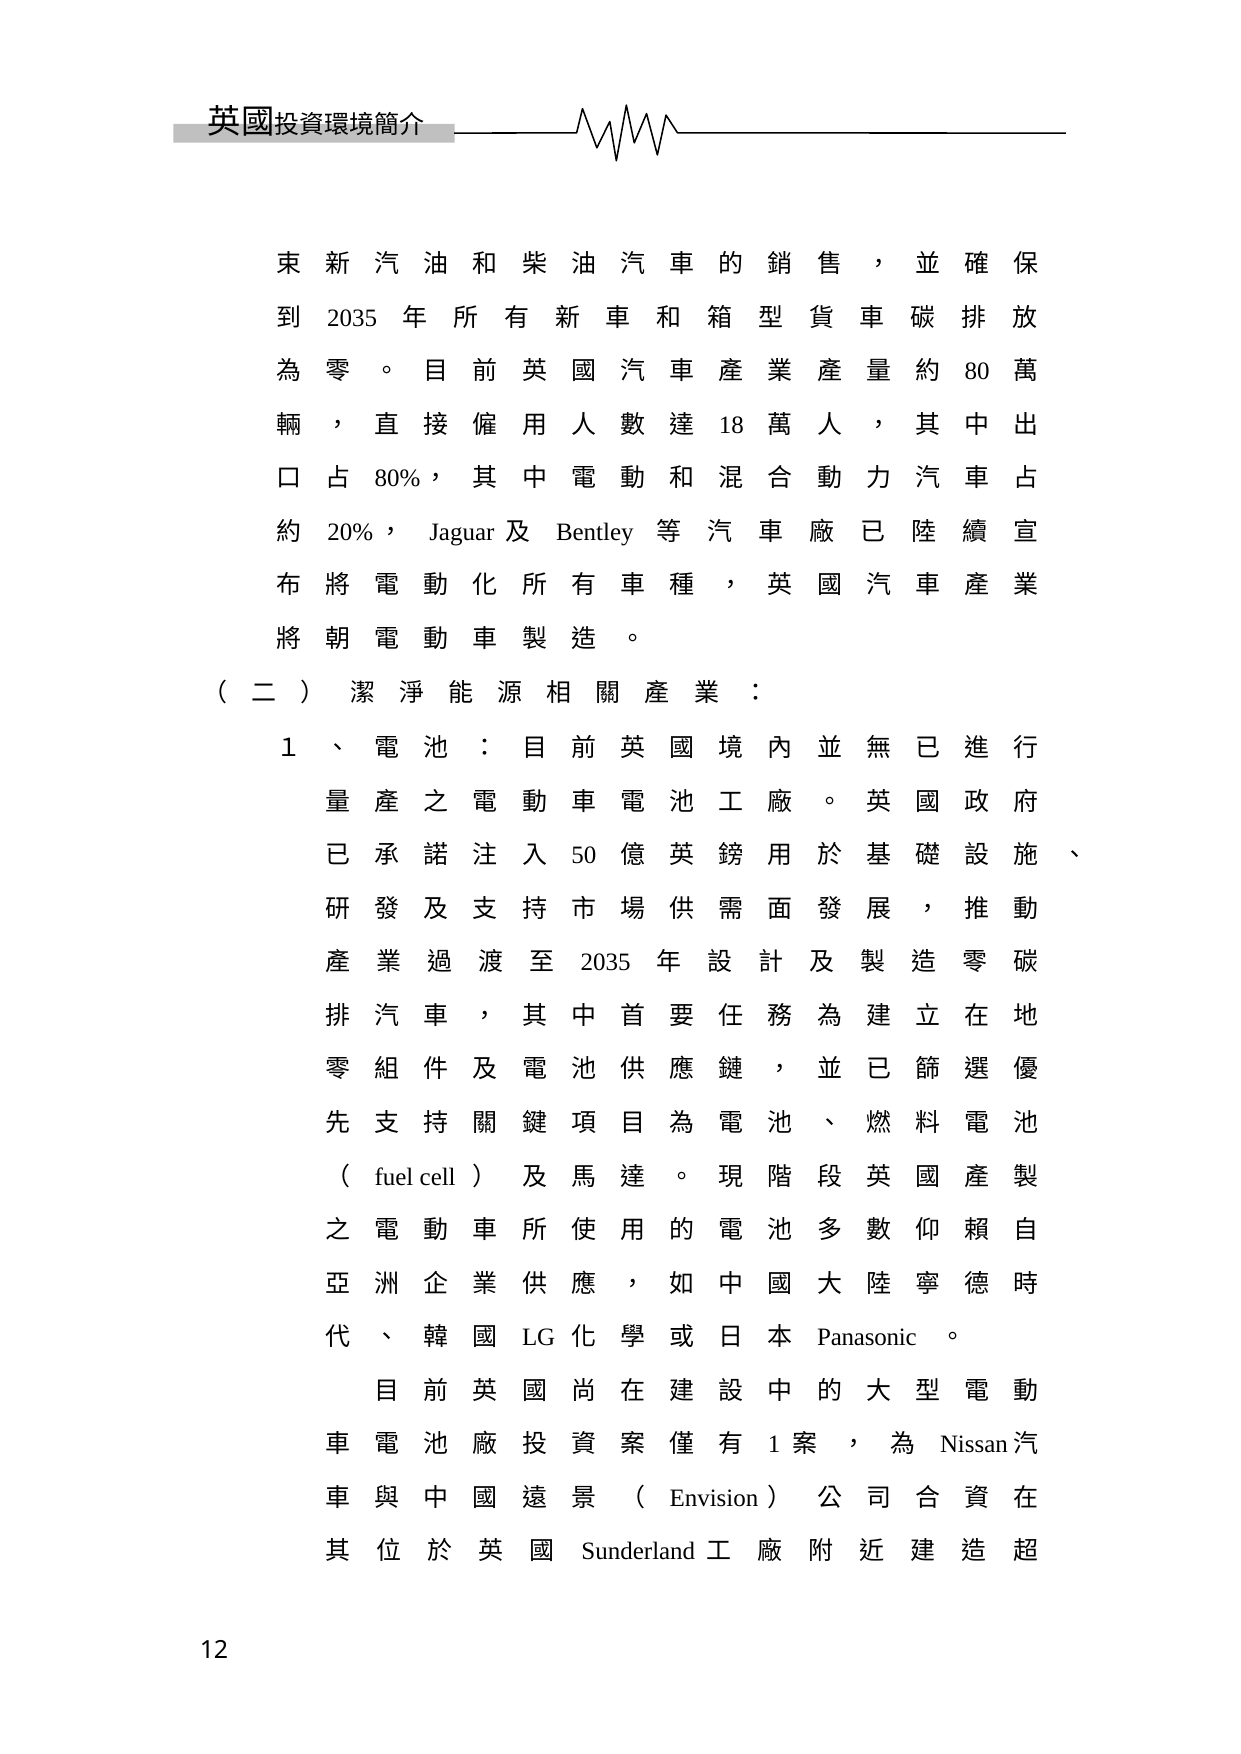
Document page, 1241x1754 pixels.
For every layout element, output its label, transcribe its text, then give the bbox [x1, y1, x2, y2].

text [325, 1362, 1063, 1576]
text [202, 237, 1063, 666]
text （二）潔淨能源相關產業： [202, 666, 1063, 719]
text １、電池：目前英國境內並無已進行量產之電動車電池工廠。英國政府已承諾注入50億英鎊用於基礎設施、研發及支持市場供需面發展，推動產業過渡至2035年設計及製造零碳排汽車，其中首要任務為建立在地零組件及電池供應鏈，並已篩選優先支持關鍵項目為電池、燃料電池 （fuel cell）及馬達。現階段英國產製之電動車所使用的電池多數仰賴自亞洲企業供應，如中國大陸寧德時代、韓國LG化學或日本Panasonic。 [276, 719, 1063, 1362]
